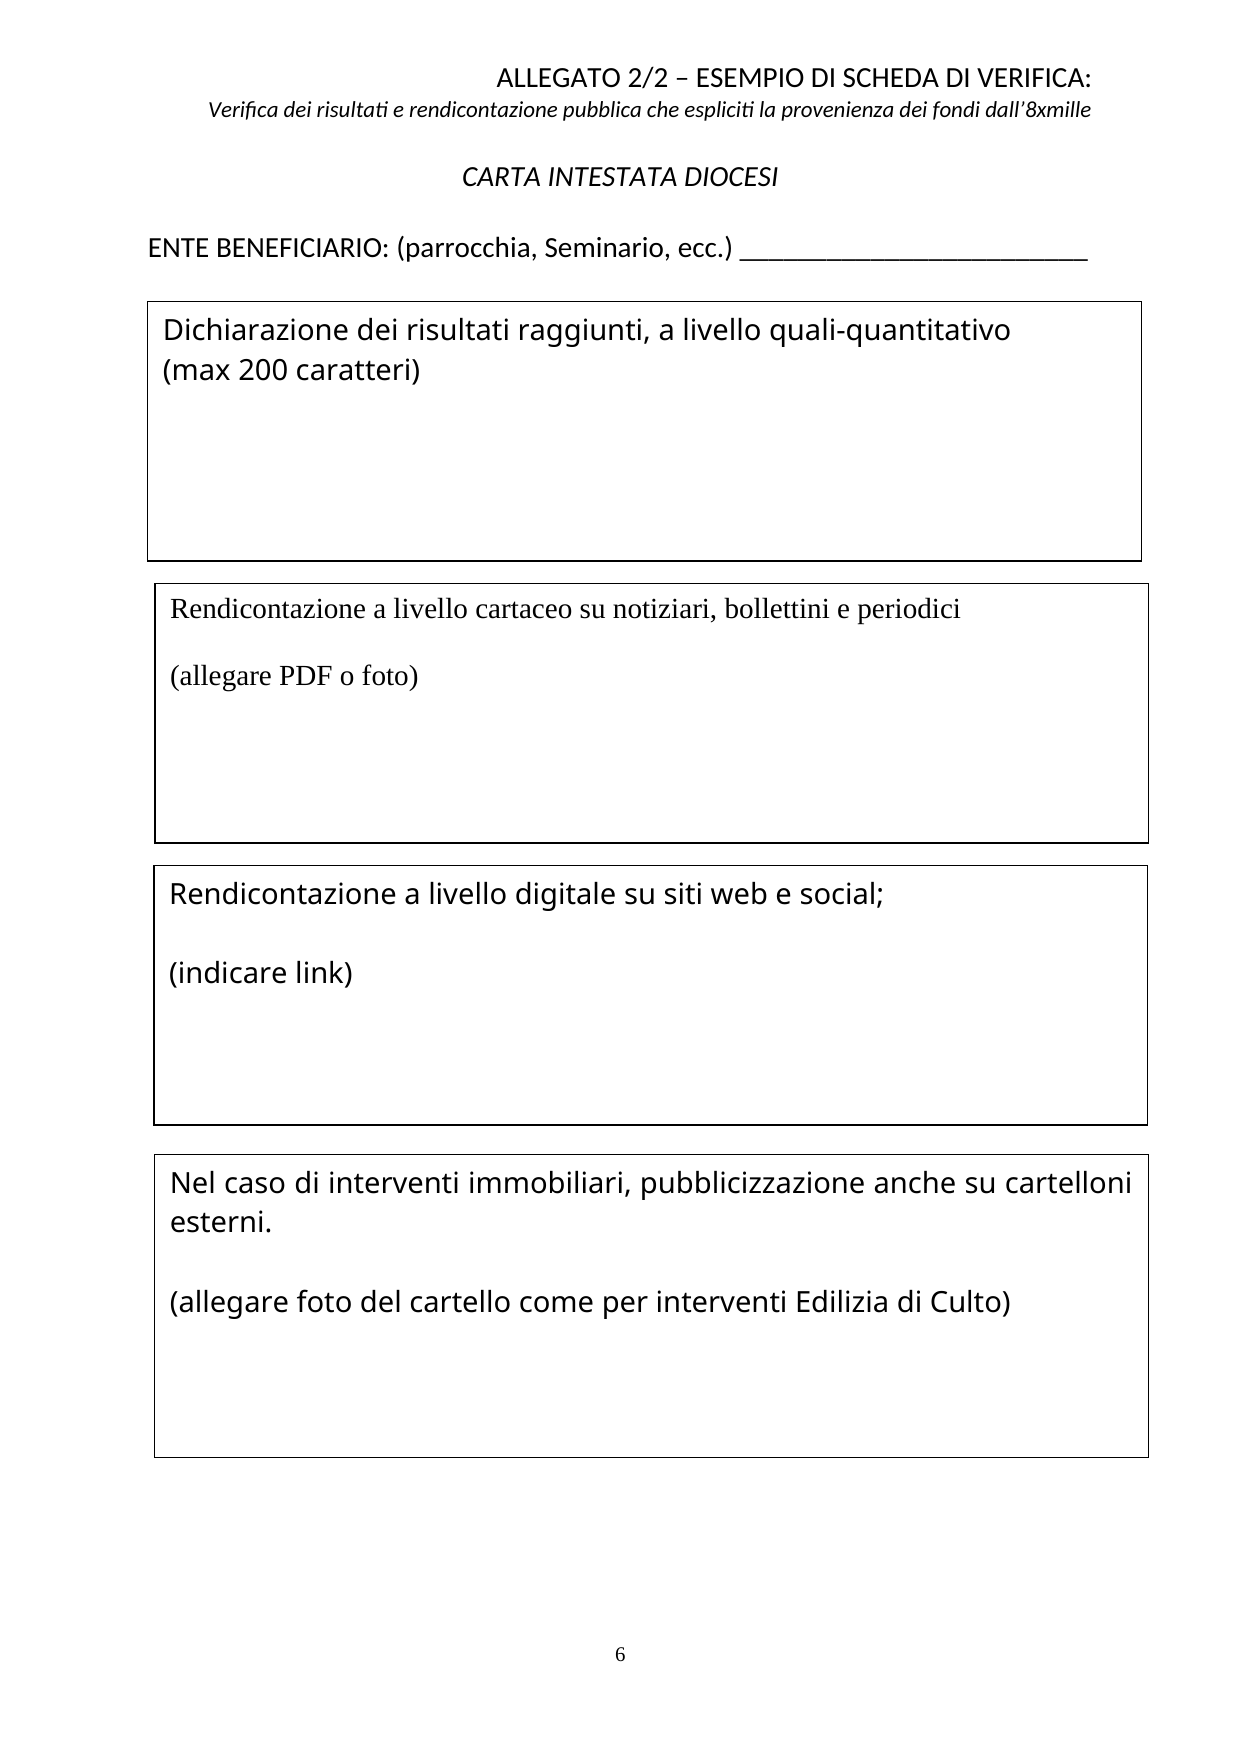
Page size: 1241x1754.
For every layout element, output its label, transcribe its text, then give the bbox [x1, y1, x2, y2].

text ALLEGATO 2/2 – ESEMPIO DI SCHEDA DI VERIFICA: [148, 59, 1092, 95]
text Verifica dei risultati e rendicontazione pubblica che espliciti la provenienza dei fondi dall’8xmille [148, 95, 1092, 123]
text ENTE BENEFICIARIO: (parrocchia, Seminario, ecc.) ________________________ [148, 229, 1092, 265]
text CARTA INTESTATA DIOCESI [148, 158, 1092, 194]
